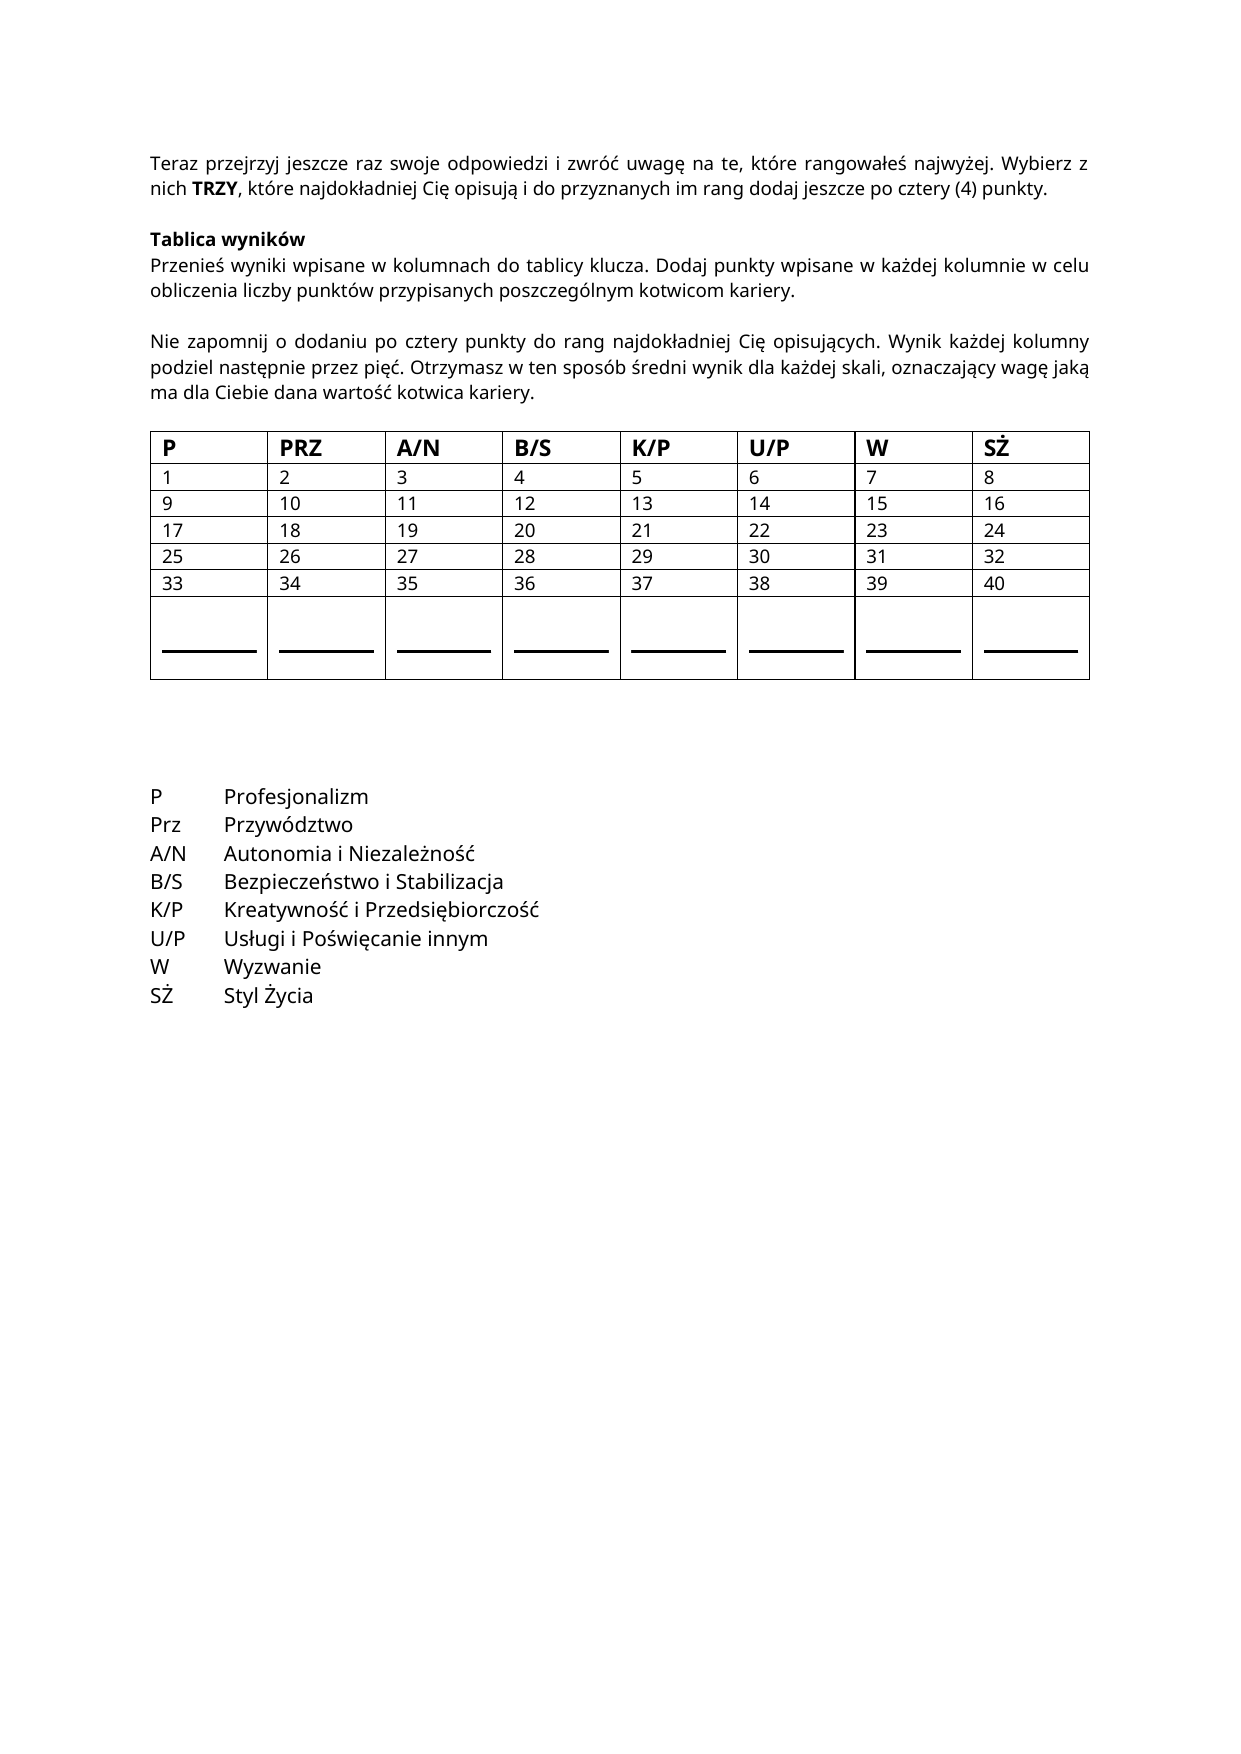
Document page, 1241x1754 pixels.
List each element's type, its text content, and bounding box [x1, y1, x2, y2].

text Teraz przejrzyj jeszcze raz swoje odpowiedzi i zwróć uwagę na te, które rangowałeś najwyżej. Wybierz z nich TRZY, które najdokładniej Cię opisują i do przyznanych im rang dodaj jeszcze po cztery (4) punkty. [150, 150, 1090, 201]
text Nie zapomnij o dodaniu po cztery punkty do rang najdokładniej Cię opisujących. Wynik każdej kolumny podziel następnie przez pięć. Otrzymasz w ten sposób średni wynik dla każdej skali, oznaczający wagę jaką ma dla Ciebie dana wartość kotwica kariery. [150, 329, 1090, 405]
table_cell 35 [386, 570, 502, 596]
table_cell [386, 597, 502, 679]
table_cell 37 [621, 570, 737, 596]
table_cell 11 [386, 491, 502, 516]
table_cell 28 [503, 544, 620, 569]
table_header W [856, 432, 972, 463]
text Prz Przywództwo [150, 810, 1090, 839]
text K/P Kreatywność i Przedsiębiorczość [150, 896, 1090, 924]
table_cell 31 [856, 544, 972, 569]
text SŻ Styl Życia [150, 981, 1090, 1009]
table_cell 30 [738, 544, 854, 569]
table_cell [856, 597, 972, 679]
table_cell 22 [738, 517, 854, 543]
table_cell 3 [386, 464, 502, 489]
table_cell 25 [151, 544, 267, 569]
table_cell 33 [151, 570, 267, 596]
table_cell 26 [268, 544, 385, 569]
table_cell [973, 597, 1089, 679]
table_cell 29 [621, 544, 737, 569]
table_header U/P [738, 432, 854, 463]
table_cell 12 [503, 491, 620, 516]
table_cell 40 [973, 570, 1089, 596]
table_cell 4 [503, 464, 620, 489]
text B/S Bezpieczeństwo i Stabilizacja [150, 867, 1090, 896]
table_cell 13 [621, 491, 737, 516]
table_cell 38 [738, 570, 854, 596]
table_cell [268, 597, 385, 679]
table_cell 16 [973, 491, 1089, 516]
table_cell 8 [973, 464, 1089, 489]
table_cell 24 [973, 517, 1089, 543]
table_cell 6 [738, 464, 854, 489]
table_cell 32 [973, 544, 1089, 569]
table_cell 18 [268, 517, 385, 543]
table_cell [151, 597, 267, 679]
table_header PRZ [268, 432, 385, 463]
table_header K/P [621, 432, 737, 463]
text Tablica wyników [150, 227, 1090, 252]
table_cell 23 [856, 517, 972, 543]
table_cell 21 [621, 517, 737, 543]
text Przenieś wyniki wpisane w kolumnach do tablicy klucza. Dodaj punkty wpisane w każdej kolumnie w celu obliczenia liczby punktów przypisanych poszczególnym kotwicom kariery. [150, 252, 1090, 303]
table_cell 17 [151, 517, 267, 543]
text A/N Autonomia i Niezależność [150, 839, 1090, 867]
table_cell 10 [268, 491, 385, 516]
table_header SŻ [973, 432, 1089, 463]
table_cell [738, 597, 854, 679]
table_header B/S [503, 432, 620, 463]
table_cell 27 [386, 544, 502, 569]
table_cell 14 [738, 491, 854, 516]
table_cell 15 [856, 491, 972, 516]
table_header A/N [386, 432, 502, 463]
table_cell 20 [503, 517, 620, 543]
table_cell 2 [268, 464, 385, 489]
table_cell [621, 597, 737, 679]
table_cell 34 [268, 570, 385, 596]
table_cell 7 [856, 464, 972, 489]
table_cell [503, 597, 620, 679]
table_cell 1 [151, 464, 267, 489]
table_cell 9 [151, 491, 267, 516]
text W Wyzwanie [150, 952, 1090, 981]
table_cell 36 [503, 570, 620, 596]
text U/P Usługi i Poświęcanie innym [150, 924, 1090, 952]
text P Profesjonalizm [150, 782, 1090, 810]
table_cell 5 [621, 464, 737, 489]
table_header P [151, 432, 267, 463]
table_cell 19 [386, 517, 502, 543]
table_cell 39 [856, 570, 972, 596]
